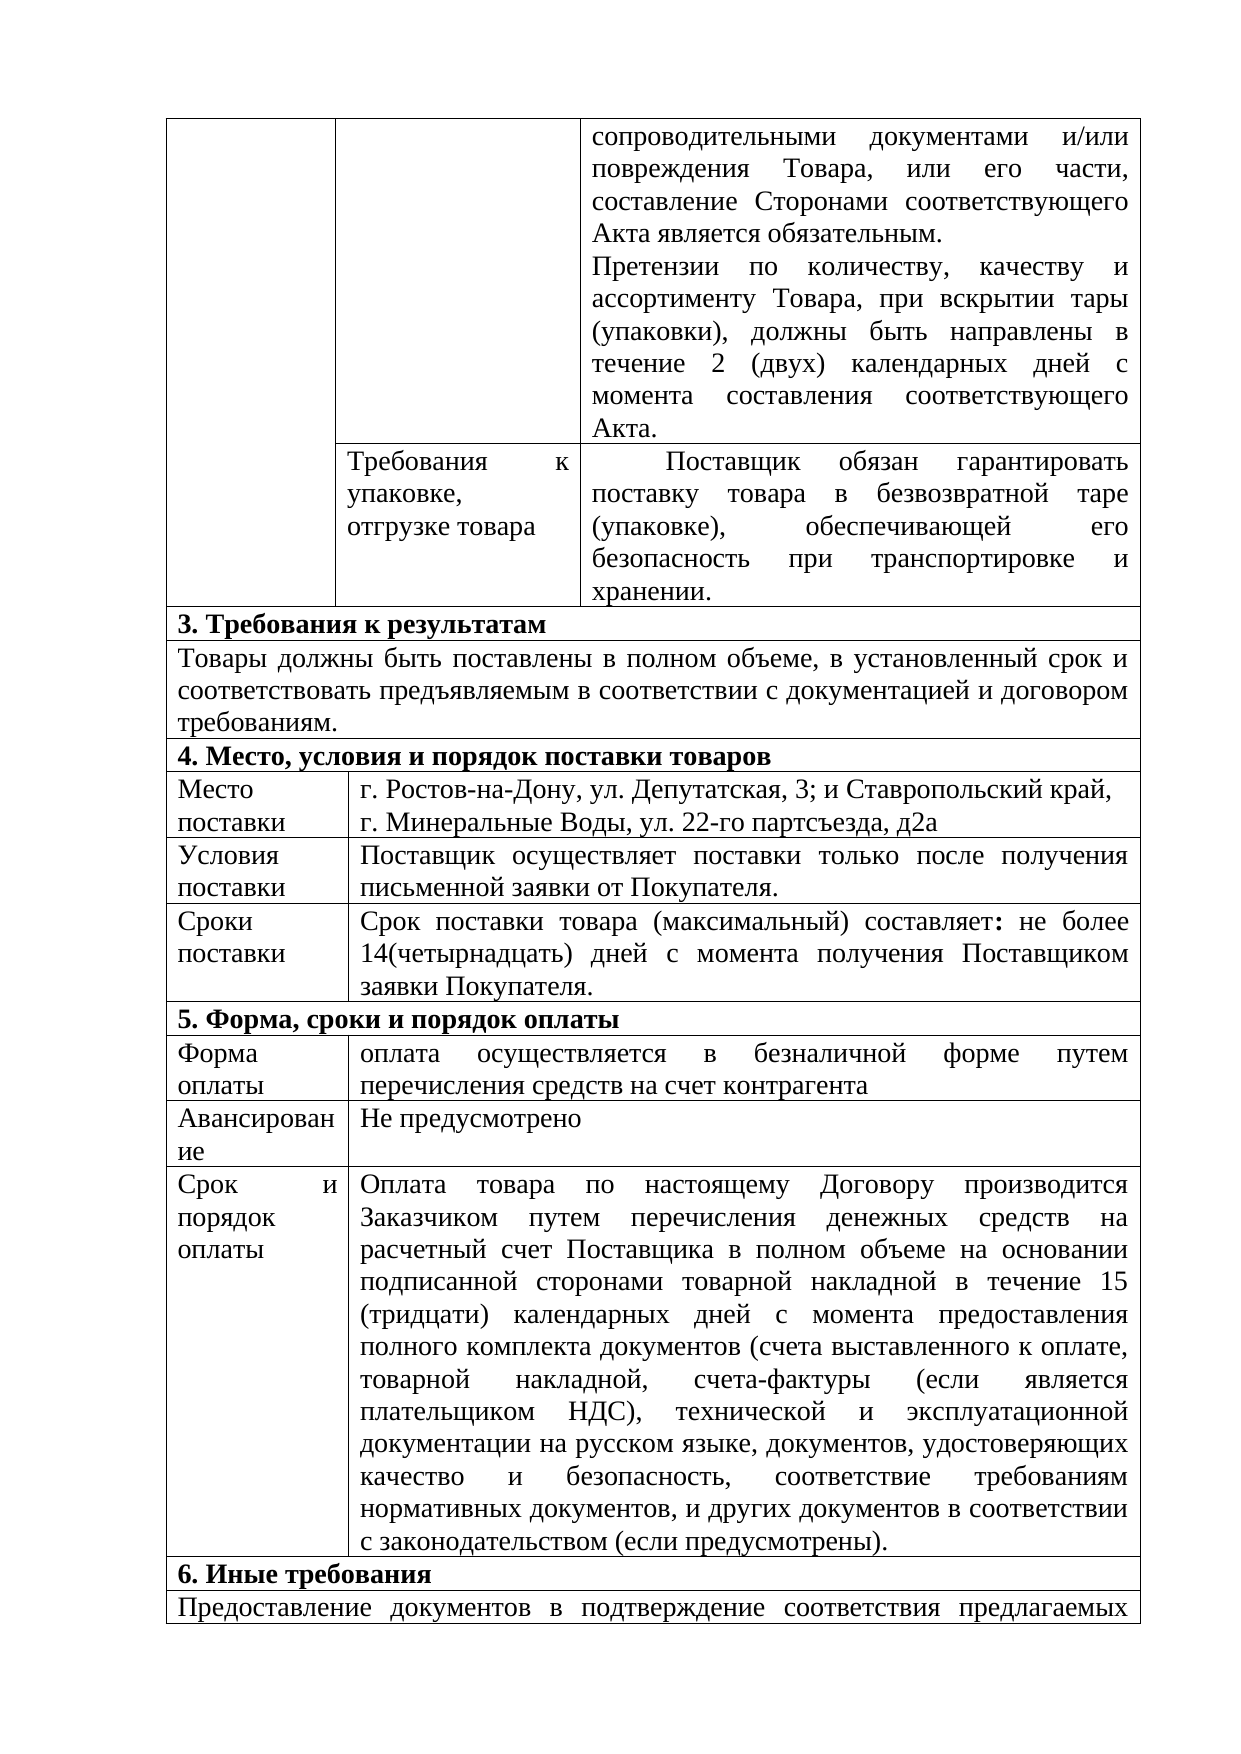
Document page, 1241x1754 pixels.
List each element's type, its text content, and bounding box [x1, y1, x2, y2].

table_cell Поставщик осуществляет поставки только после получения письменной заявки от Покупателя. [349, 838, 1140, 903]
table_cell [167, 1591, 1140, 1623]
table_cell Требования к упаковке, отгрузке товара [336, 444, 580, 606]
table_cell Товары должны быть поставлены в полном объеме, в установленный срок и соответствовать предъявляемым в соответствии с документацией и договором требованиям. [167, 641, 1140, 738]
table_cell Авансирование [167, 1101, 348, 1166]
table_cell 5. Форма, сроки и порядок оплаты [167, 1002, 1140, 1034]
table_cell Не предусмотрено [349, 1101, 1140, 1166]
table_cell 4. Место, условия и порядок поставки товаров [167, 739, 1140, 771]
table_cell Оплата товара по настоящему Договору производится Заказчиком путем перечисления денежных средств на расчетный счет Поставщика в полном объеме на основании подписанной сторонами товарной накладной в течение 15 (тридцати) календарных дней с момента предоставления полного комплекта документов (счета выставленного к оплате, товарной накладной, счета-фактуры (если является плательщиком НДС), технической и эксплуатационной документации на русском языке, документов, удостоверяющих качество и безопасность, соответствие требованиям нормативных документов, и других документов в соответствии с законодательством (если предусмотрены). [349, 1167, 1140, 1556]
table_cell оплата осуществляется в безналичной форме путем перечисления средств на счет контрагента [349, 1036, 1140, 1100]
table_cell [336, 119, 580, 443]
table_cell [581, 119, 1140, 443]
table_cell 6. Иные требования [167, 1557, 1140, 1589]
table_cell Срок и порядок оплаты [167, 1167, 348, 1556]
table_cell Форма оплаты [167, 1036, 348, 1100]
table_cell Место поставки [167, 772, 348, 837]
table_cell Условия поставки [167, 838, 348, 903]
table_cell Поставщик обязан гарантировать поставку товара в безвозвратной таре (упаковке), обеспечивающей его безопасность при транспортировке и хранении. [581, 444, 1140, 606]
table_cell г. Ростов-на-Дону, ул. Депутатская, 3; и Ставропольский край, г. Минеральные Воды, ул. 22-го партсъезда, д2а [349, 772, 1140, 837]
table_cell Срок поставки товара (максимальный) составляет: не более 14(четырнадцать) дней с момента получения Поставщиком заявки Покупателя. [349, 904, 1140, 1001]
table_cell Сроки поставки [167, 904, 348, 1001]
table_cell 3. Требования к результатам [167, 607, 1140, 639]
